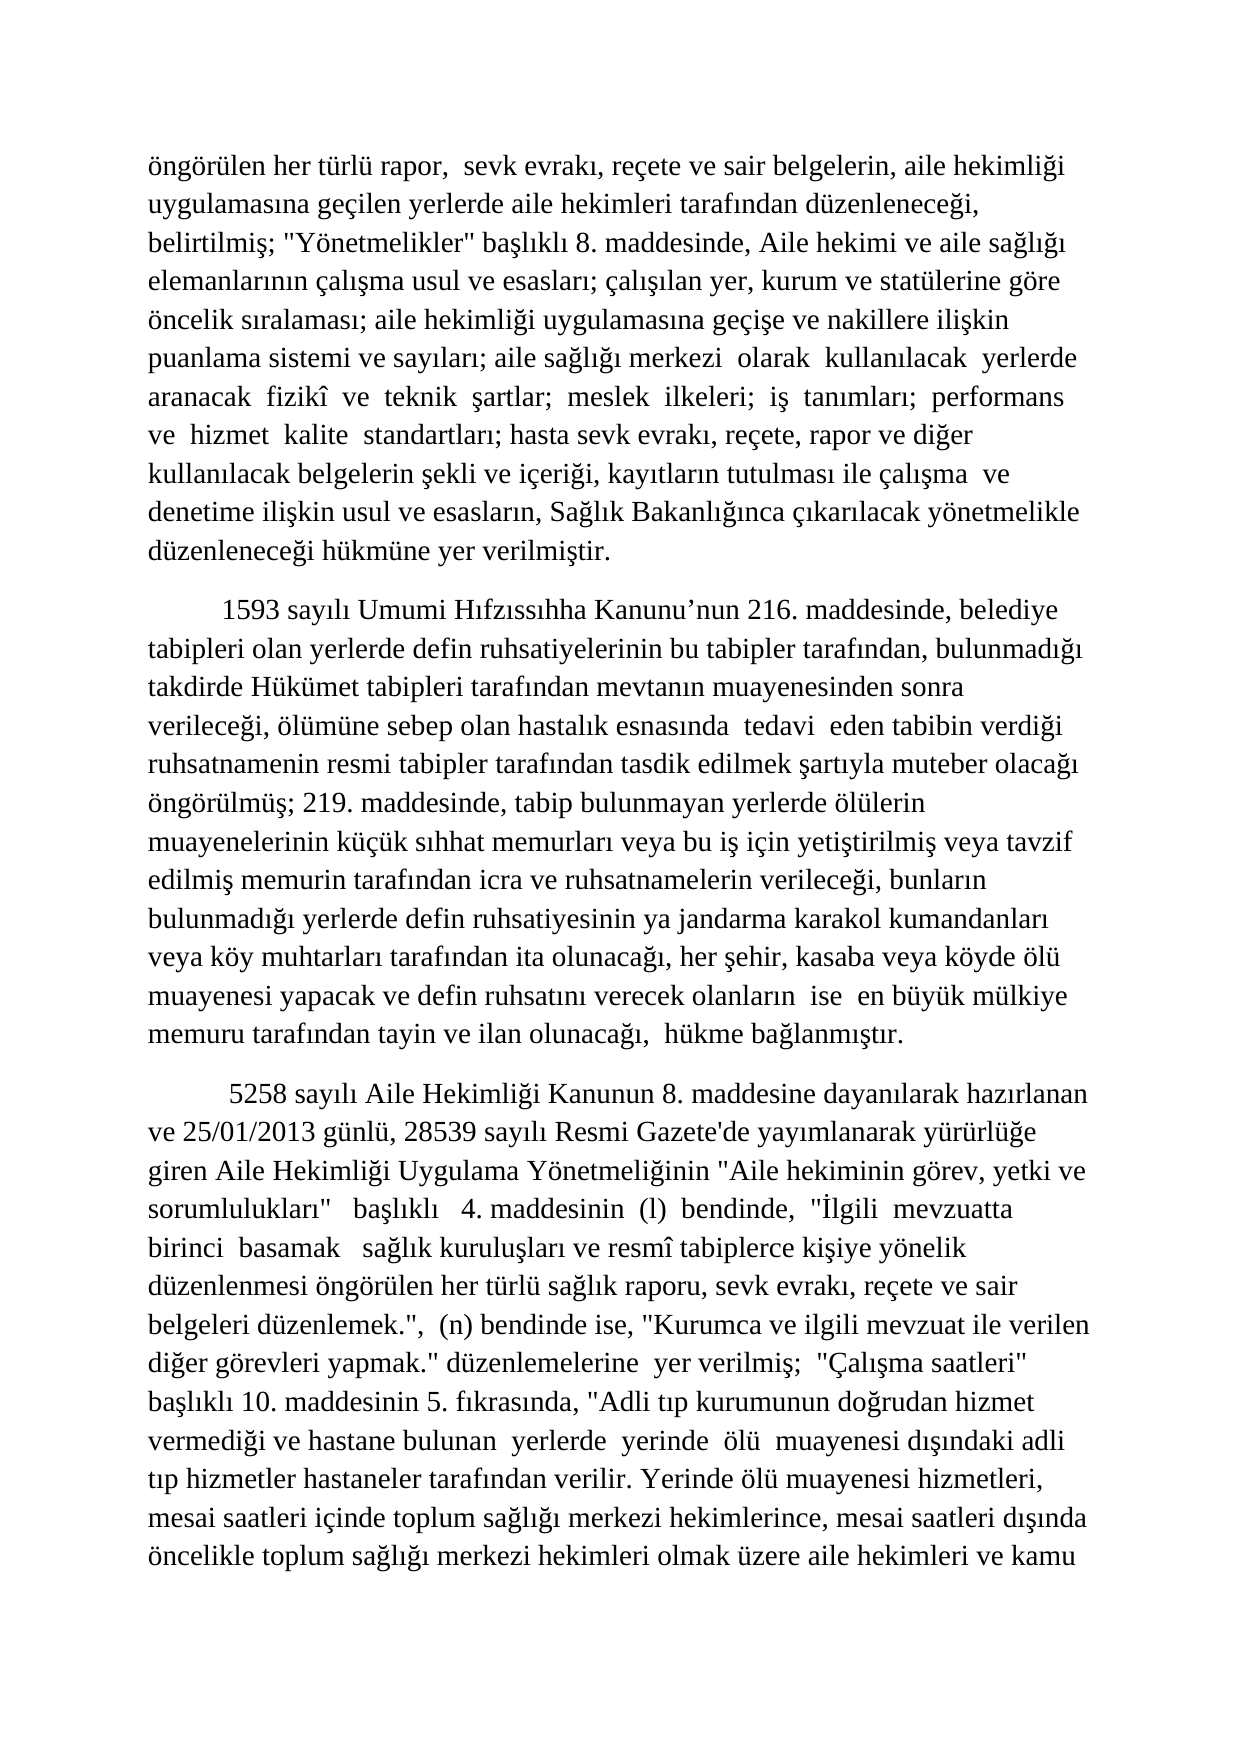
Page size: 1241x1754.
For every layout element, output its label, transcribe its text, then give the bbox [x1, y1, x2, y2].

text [148, 1076, 1093, 1572]
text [148, 148, 1093, 567]
text 1593 sayılı Umumi Hıfzıssıhha Kanunu’nun 216. maddesinde, belediye tabipleri olan yerlerde defin ruhsatiyelerinin bu tabipler tarafından, bulunmadığı takdirde Hükümet tabipleri tarafından mevtanın muayenesinden sonra verileceği, ölümüne sebep olan hastalık esnasında tedavi eden tabibin verdiği ruhsatnamenin resmi tabipler tarafından tasdik edilmek şartıyla muteber olacağı öngörülmüş; 219. maddesinde, tabip bulunmayan yerlerde ölülerin muayenelerinin küçük sıhhat memurları veya bu iş için yetiştirilmiş veya tavzif edilmiş memurin tarafından icra ve ruhsatnamelerin verileceği, bunların bulunmadığı yerlerde defin ruhsatiyesinin ya jandarma karakol kumandanları veya köy muhtarları tarafından ita olunacağı, her şehir, kasaba veya köyde ölü muayenesi yapacak ve defin ruhsatını verecek olanların ise en büyük mülkiye memuru tarafından tayin ve ilan olunacağı, hükme bağlanmıştır. [148, 592, 1093, 1050]
